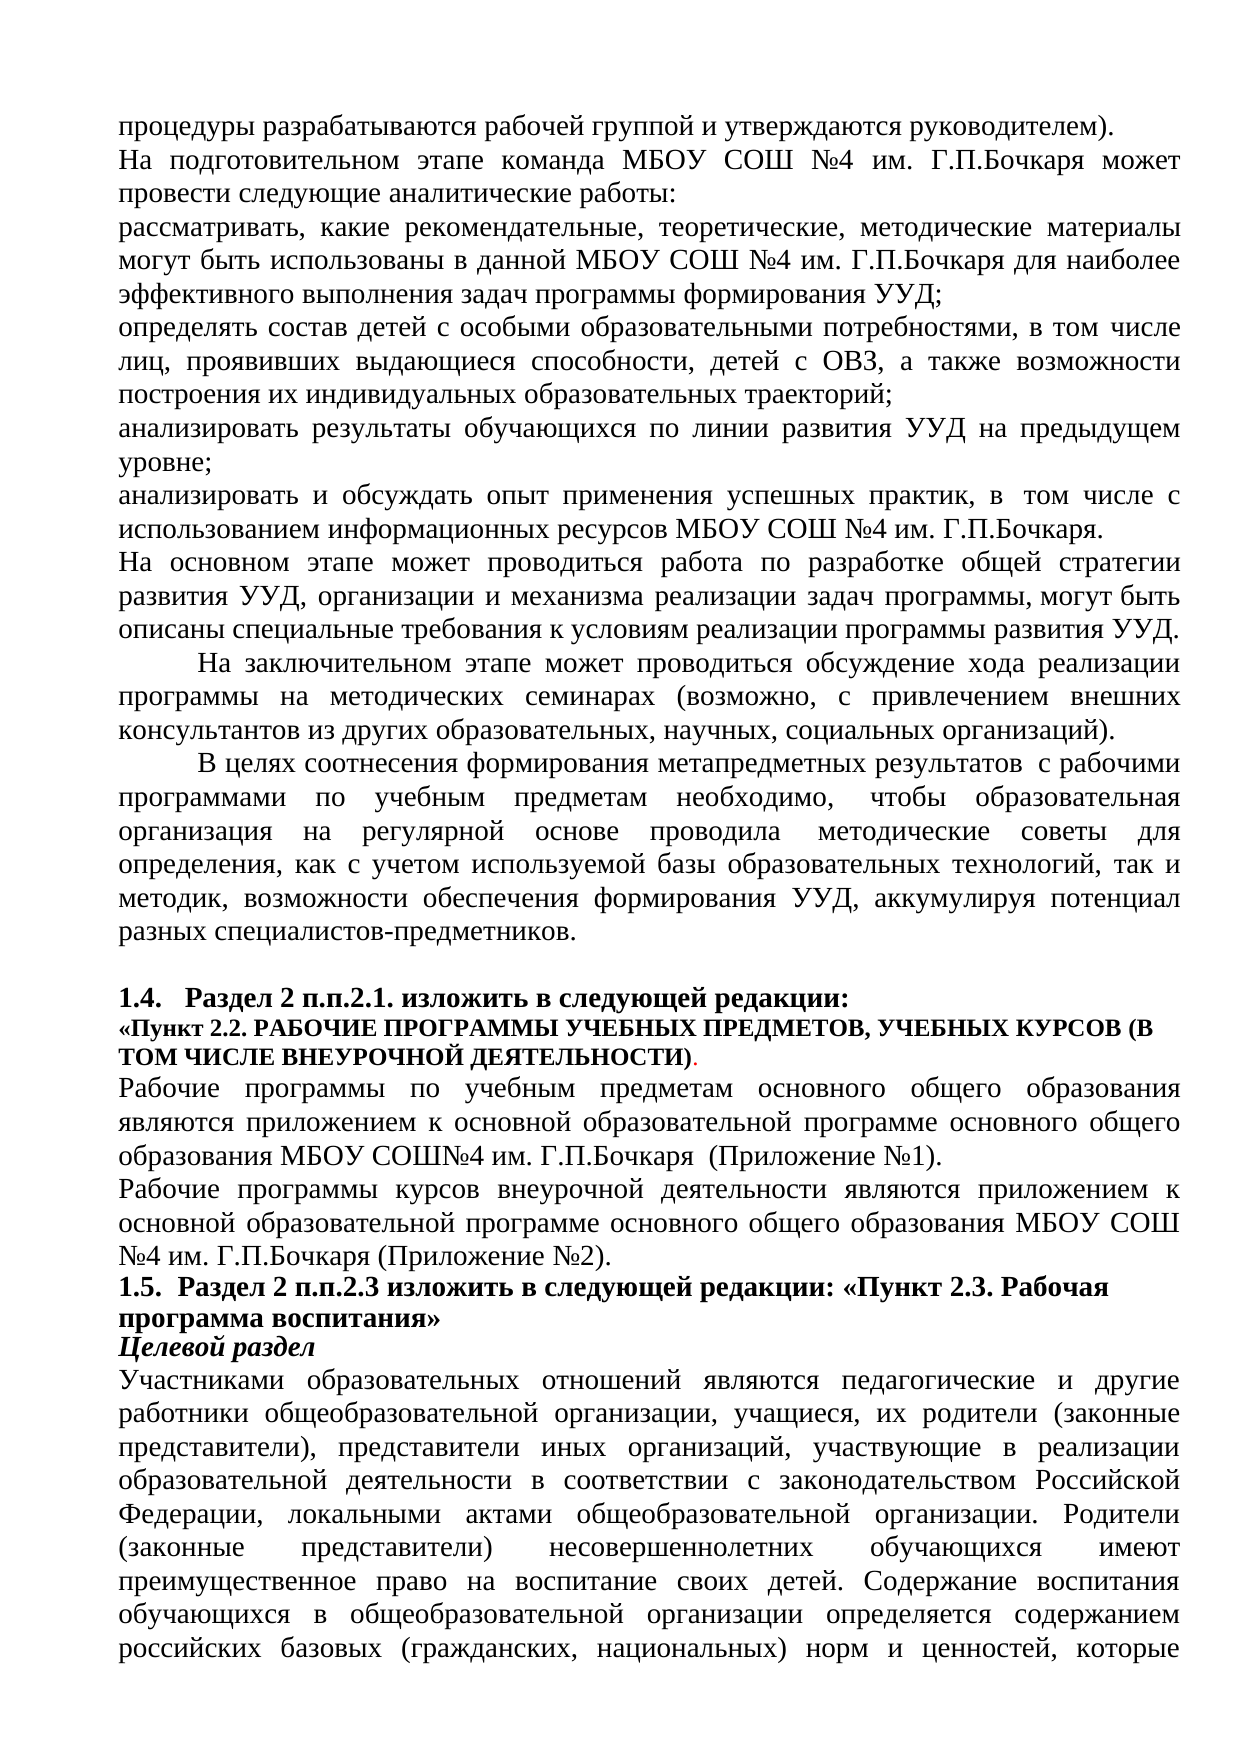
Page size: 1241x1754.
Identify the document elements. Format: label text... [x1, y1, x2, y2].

list Раздел 2 п.п.2.3 изложить в следующей редакции: «Пункт 2.3. Рабочая программа воспитания» [118, 1272, 1181, 1333]
text На основном этапе может проводиться работа по разработке общей стратегии развития УУД, организации и механизма реализации задач программы, могут быть описаны специальные требования к условиям реализации программы развития УУД. [118, 544, 1181, 645]
text анализировать и обсуждать опыт применения успешных практик, в том числе с использованием информационных ресурсов МБОУ СОШ №4 им. Г.П.Бочкаря. [118, 477, 1181, 544]
subtitle «Пункт 2.2. РАБОЧИЕ ПРОГРАММЫ УЧЕБНЫХ ПРЕДМЕТОВ, УЧЕБНЫХ КУРСОВ (В ТОМ ЧИСЛЕ ВНЕУРОЧНОЙ ДЕЯТЕЛЬНОСТИ). [118, 1014, 1181, 1070]
text На подготовительном этапе команда МБОУ СОШ №4 им. Г.П.Бочкаря может провести следующие аналитические работы: [118, 142, 1181, 209]
list Раздел 2 п.п.2.1. изложить в следующей редакции: [118, 980, 1181, 1014]
text На заключительном этапе может проводиться обсуждение хода реализации программы на методических семинарах (возможно, с привлечением внешних консультантов из других образовательных, научных, социальных организаций). [118, 645, 1181, 746]
subtitle Целевой раздел [118, 1333, 1181, 1362]
text рассматривать, какие рекомендательные, теоретические, методические материалы могут быть использованы в данной МБОУ СОШ №4 им. Г.П.Бочкаря для наиболее эффективного выполнения задач программы формирования УУД; [118, 209, 1181, 309]
text определять состав детей с особыми образовательными потребностями, в том числе лиц, проявивших выдающиеся способности, детей с ОВЗ, а также возможности построения их индивидуальных образовательных траекторий; [118, 309, 1181, 410]
text анализировать результаты обучающихся по линии развития УУД на предыдущем уровне; [118, 410, 1181, 477]
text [118, 108, 1181, 142]
text Рабочие программы по учебным предметам основного общего образования являются приложением к основной образовательной программе основного общего образования МБОУ СОШ№4 им. Г.П.Бочкаря (Приложение №1). [118, 1071, 1181, 1171]
text В целях соотнесения формирования метапредметных результатов с рабочими программами по учебным предметам необходимо, чтобы образовательная организация на регулярной основе проводила методические советы для определения, как с учетом используемой базы образовательных технологий, так и методик, возможности обеспечения формирования УУД, аккумулируя потенциал разных специалистов-предметников. [118, 746, 1181, 947]
text Рабочие программы курсов внеурочной деятельности являются приложением к основной образовательной программе основного общего образования МБОУ СОШ №4 им. Г.П.Бочкаря (Приложение №2). [118, 1171, 1181, 1272]
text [118, 1362, 1181, 1664]
